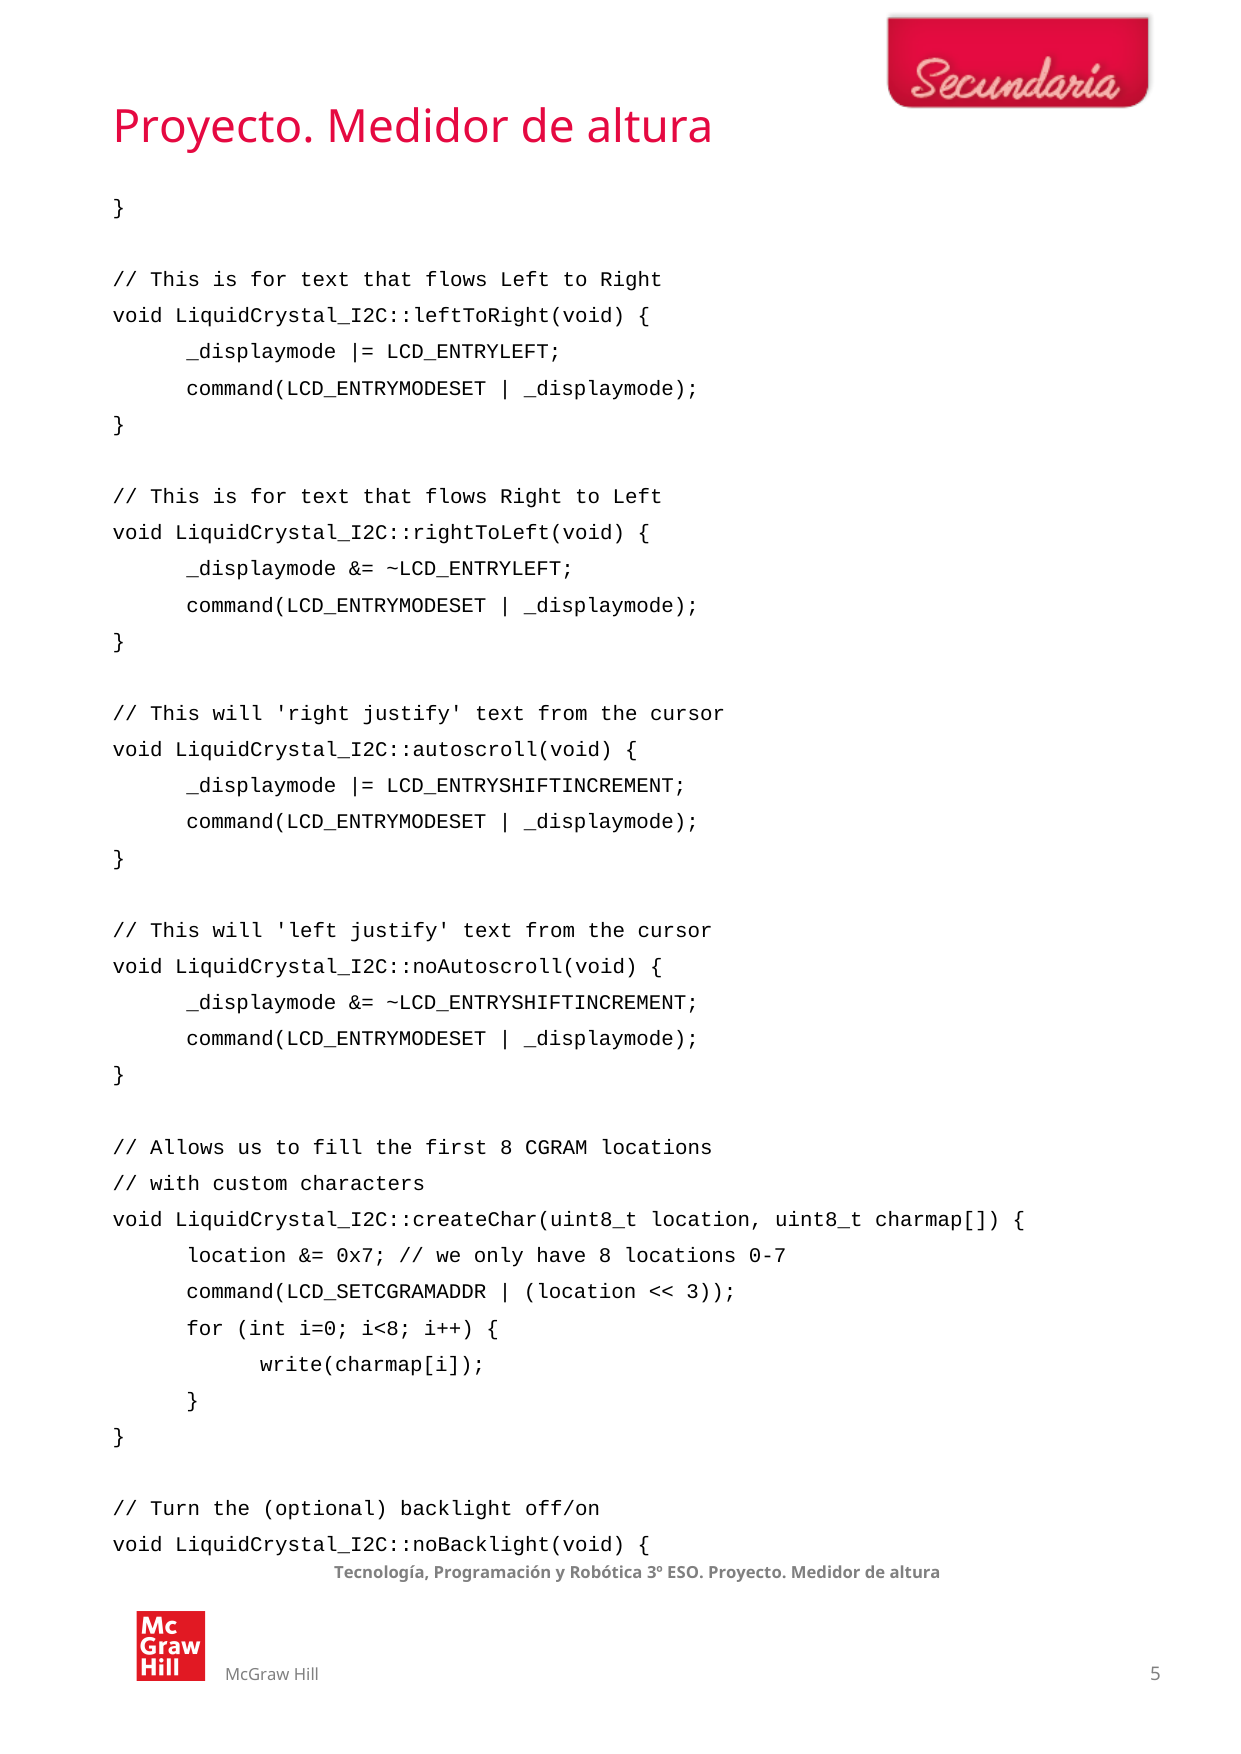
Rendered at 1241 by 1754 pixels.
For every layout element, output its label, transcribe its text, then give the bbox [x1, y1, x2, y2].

text } [112, 1064, 1162, 1088]
text } [112, 1426, 1162, 1449]
text // This is for text that flows Left to Right [112, 269, 1162, 293]
text _displaymode |= LCD_ENTRYSHIFTINCREMENT; [112, 775, 1162, 799]
text // Turn the (optional) backlight off/on [112, 1498, 1162, 1522]
text void LiquidCrystal_I2C::noAutoscroll(void) { [112, 956, 1162, 980]
text command(LCD_ENTRYMODESET | _displaymode); [112, 378, 1162, 401]
text // with custom characters [112, 1173, 1162, 1197]
text } [112, 197, 1162, 221]
text for (int i=0; i<8; i++) { [112, 1317, 1162, 1341]
text // This will 'right justify' text from the cursor [112, 703, 1162, 727]
text command(LCD_ENTRYMODESET | _displaymode); [112, 1028, 1162, 1052]
text command(LCD_ENTRYMODESET | _displaymode); [112, 811, 1162, 835]
text void LiquidCrystal_I2C::autoscroll(void) { [112, 739, 1162, 763]
picture [136, 1611, 206, 1681]
text // Allows us to fill the first 8 CGRAM locations [112, 1137, 1162, 1160]
picture [882, 7, 1159, 113]
text void LiquidCrystal_I2C::noBacklight(void) { [112, 1534, 1162, 1558]
text // This will 'left justify' text from the cursor [112, 920, 1162, 943]
text void LiquidCrystal_I2C::createChar(uint8_t location, uint8_t charmap[]) { [112, 1209, 1162, 1233]
text _displaymode &= ~LCD_ENTRYLEFT; [112, 558, 1162, 582]
text command(LCD_ENTRYMODESET | _displaymode); [112, 594, 1162, 618]
text _displaymode &= ~LCD_ENTRYSHIFTINCREMENT; [112, 992, 1162, 1016]
text write(charmap[i]); [112, 1354, 1162, 1377]
text command(LCD_SETCGRAMADDR | (location << 3)); [112, 1281, 1162, 1305]
text _displaymode |= LCD_ENTRYLEFT; [112, 342, 1162, 365]
text void LiquidCrystal_I2C::rightToLeft(void) { [112, 522, 1162, 546]
text } [112, 414, 1162, 437]
text location &= 0x7; // we only have 8 locations 0-7 [112, 1245, 1162, 1269]
text // This is for text that flows Right to Left [112, 486, 1162, 510]
text void LiquidCrystal_I2C::leftToRight(void) { [112, 305, 1162, 329]
text } [112, 1390, 1162, 1413]
text } [112, 848, 1162, 871]
text } [112, 631, 1162, 654]
